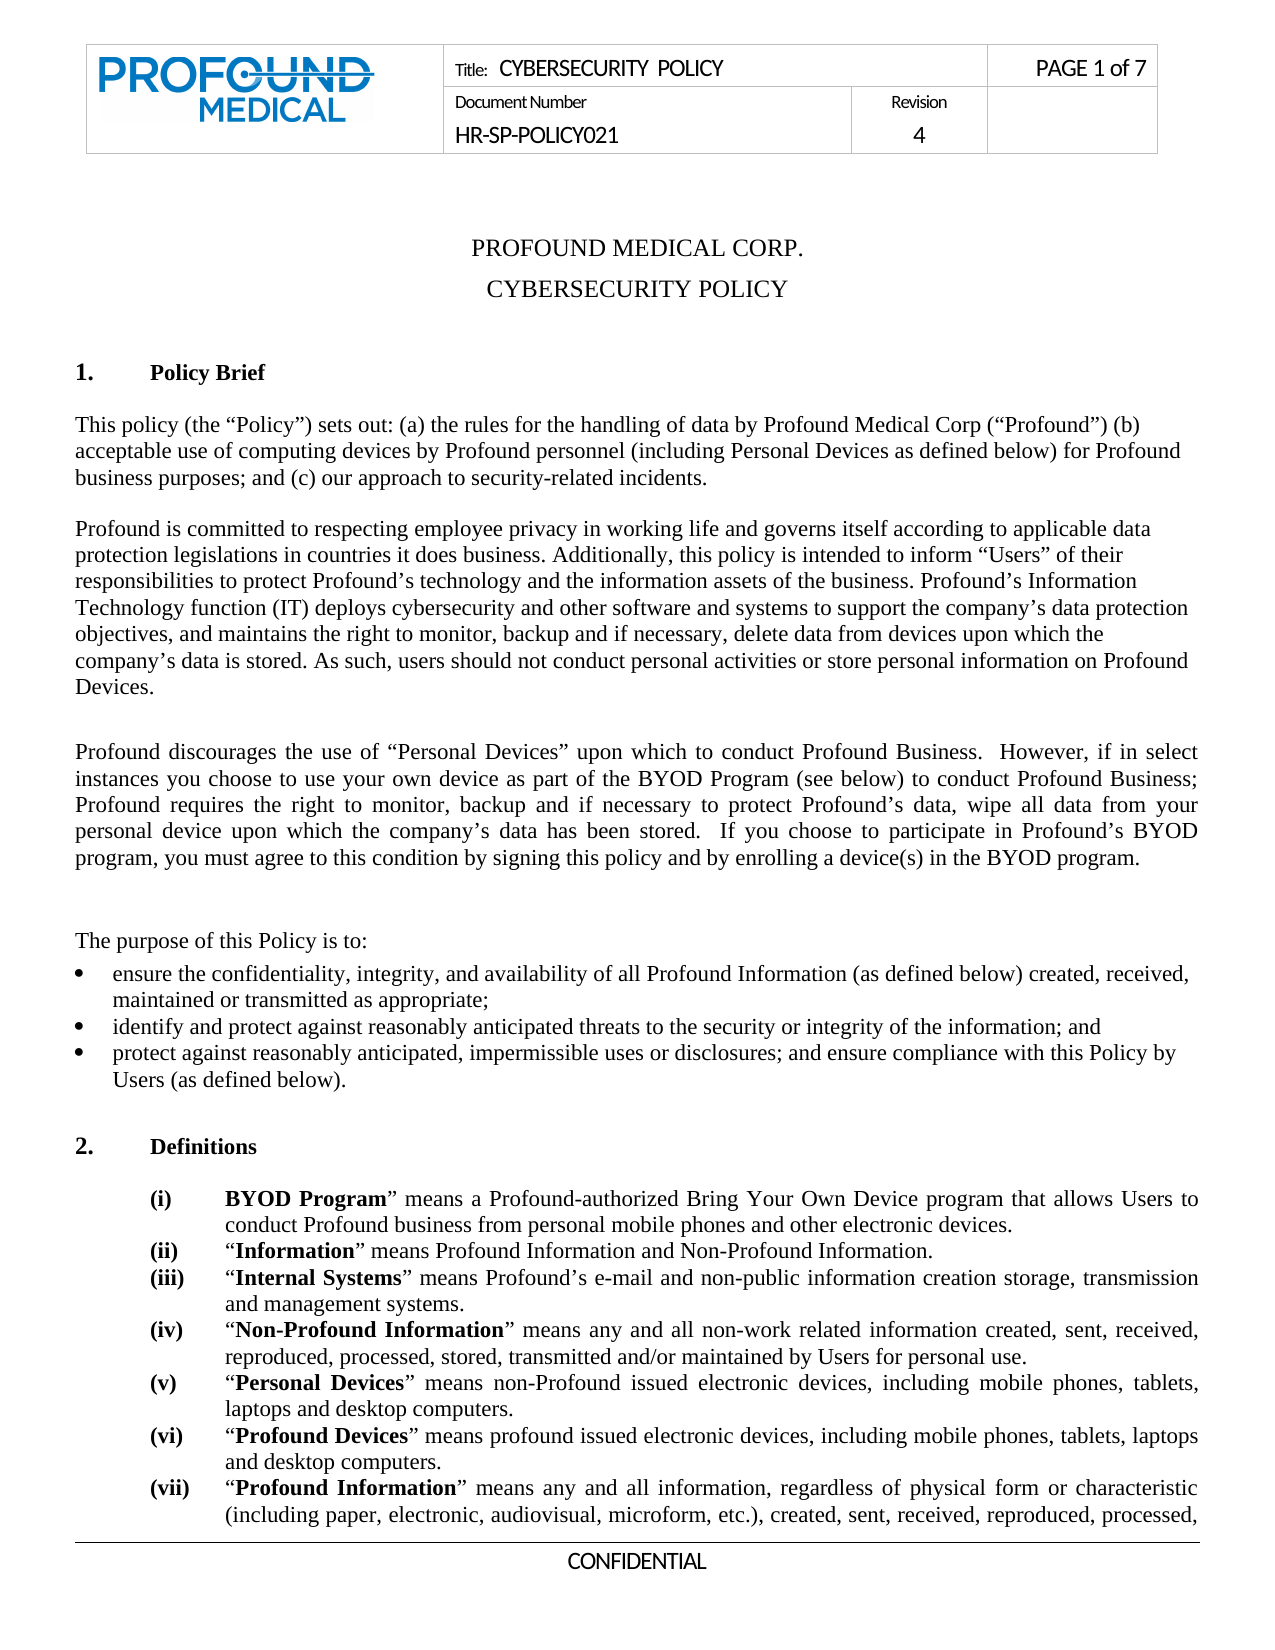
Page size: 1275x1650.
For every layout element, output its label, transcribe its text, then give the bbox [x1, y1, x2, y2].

subtitle Policy Brief [75, 357, 1200, 386]
list “Information” means Profound Information and Non-Profound Information. [150, 1237, 1200, 1264]
list “Internal Systems” means Profound’s e-mail and non-public information creation storage, transmission and management systems. [150, 1264, 1200, 1316]
list “Personal Devices” means non-Profound issued electronic devices, including mobile phones, tablets, laptops and desktop computers. [150, 1369, 1200, 1422]
list protect against reasonably anticipated, impermissible uses or disclosures; and ensure compliance with this Policy by Users (as defined below). [75, 1039, 1200, 1092]
text CYBERSECURITY POLICY [75, 274, 1200, 303]
list “Non-Profound Information” means any and all non-work related information created, sent, received, reproduced, processed, stored, transmitted and/or maintained by Users for personal use. [150, 1316, 1200, 1369]
list identify and protect against reasonably anticipated threats to the security or integrity of the information; and [75, 1013, 1200, 1039]
subtitle This policy (the “Policy”) sets out: (a) the rules for the handling of data by Profound Medical Corp (“Profound”) (b) acceptable use of computing devices by Profound personnel (including Personal Devices as defined below) for Profound business purposes; and (c) our approach to security-related incidents. [75, 411, 1200, 490]
subtitle Definitions [75, 1131, 1200, 1159]
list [150, 1474, 1200, 1527]
list BYOD Program” means a Profound-authorized Bring Your Own Device program that allows Users to conduct Profound business from personal mobile phones and other electronic devices. [150, 1184, 1200, 1237]
list “Profound Devices” means profound issued electronic devices, including mobile phones, tablets, laptops and desktop computers. [150, 1422, 1200, 1474]
text The purpose of this Policy is to: [75, 928, 1200, 954]
list ensure the confidentiality, integrity, and availability of all Profound Information (as defined below) created, received, maintained or transmitted as appropriate; [75, 960, 1200, 1013]
text Profound is committed to respecting employee privacy in working life and governs itself according to applicable data protection legislations in countries it does business. Additionally, this policy is intended to inform “Users” of their responsibilities to protect Profound’s technology and the information assets of the business. Profound’s Information Technology function (IT) deploys cybersecurity and other software and systems to support the company’s data protection objectives, and maintains the right to monitor, backup and if necessary, delete data from devices upon which the company’s data is stored. As such, users should not conduct personal activities or store personal information on Profound Devices. [75, 515, 1200, 699]
text PROFOUND MEDICAL CORP. [75, 233, 1200, 262]
text Profound discourages the use of “Personal Devices” upon which to conduct Profound Business. However, if in select instances you choose to use your own device as part of the BYOD Program (see below) to conduct Profound Business; Profound requires the right to monitor, backup and if necessary to protect Profound’s data, wipe all data from your personal device upon which the company’s data has been stored. If you choose to participate in Profound’s BYOD program, you must agree to this condition by signing this policy and by enrolling a device(s) in the BYOD program. [75, 738, 1200, 870]
picture [99, 57, 375, 122]
